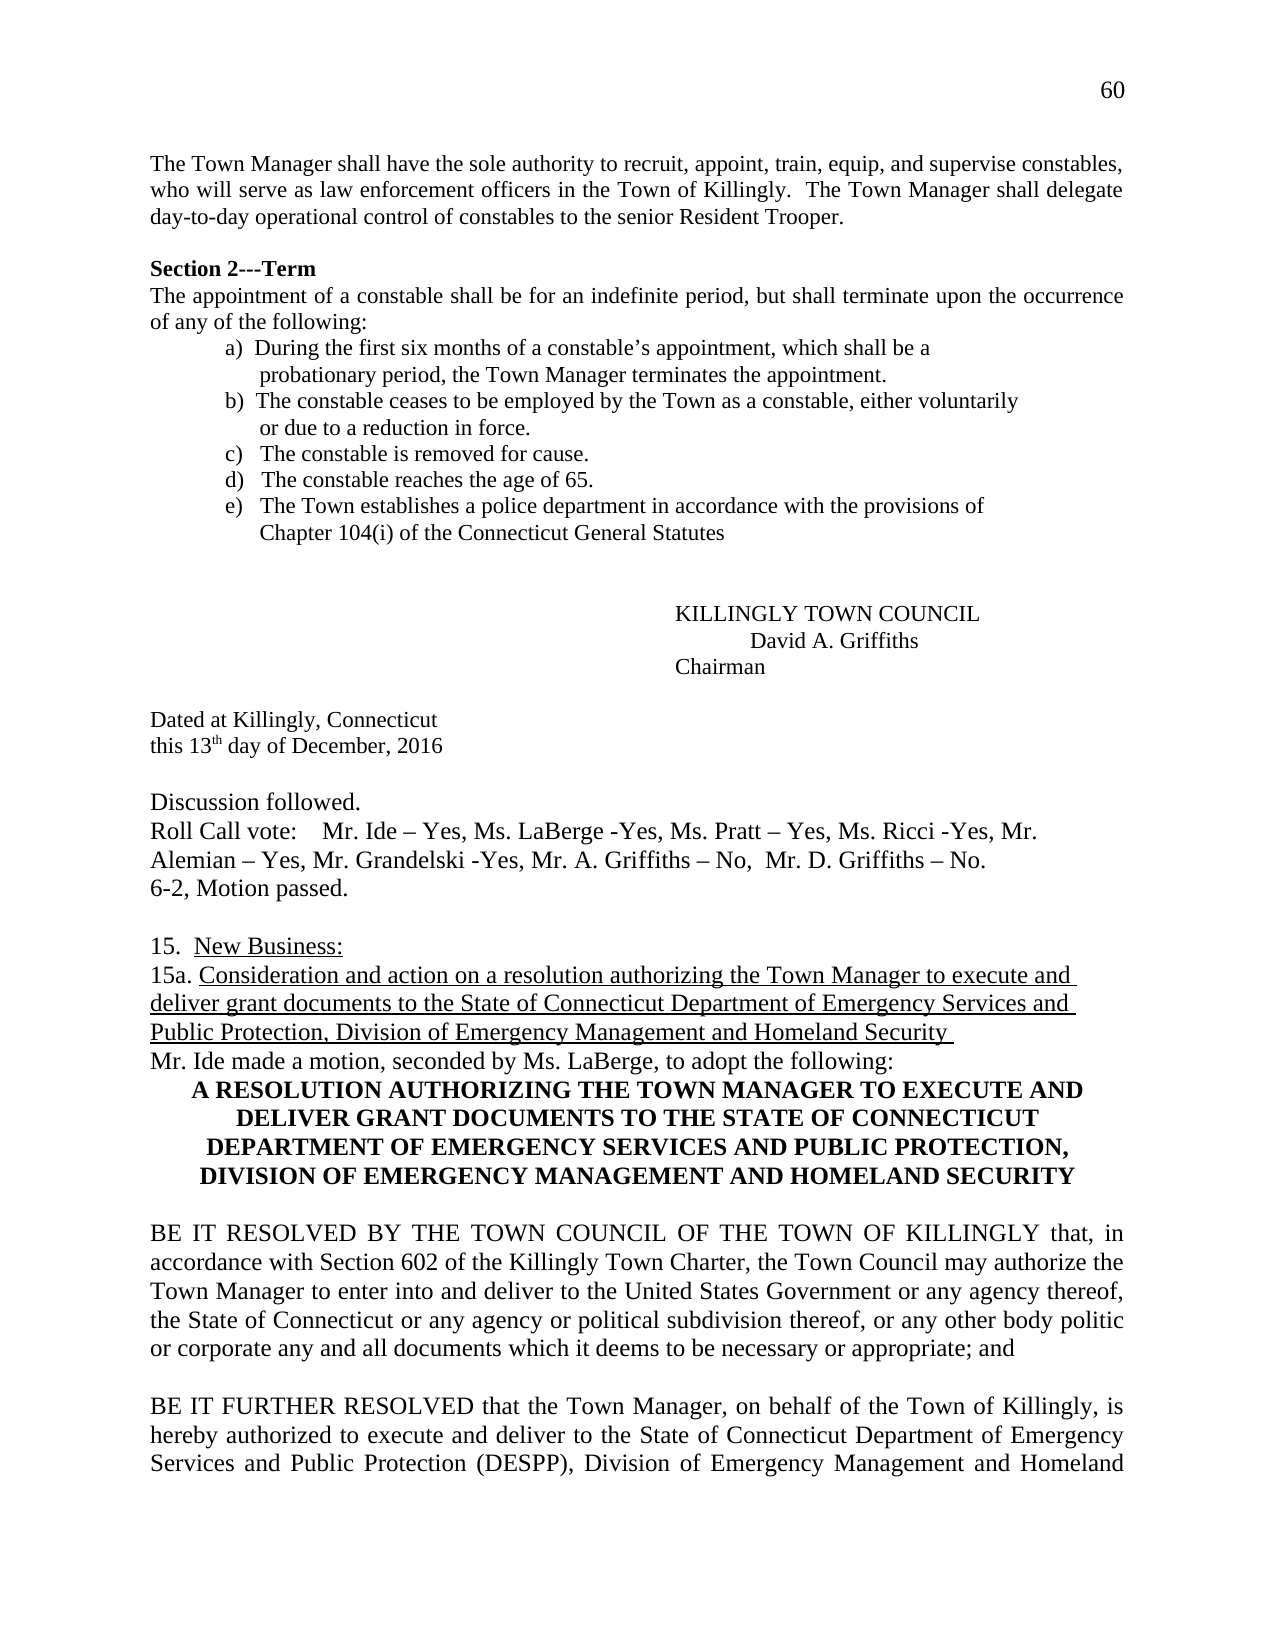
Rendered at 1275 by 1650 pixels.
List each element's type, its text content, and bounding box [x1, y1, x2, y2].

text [150, 1391, 1125, 1477]
text KILLINGLY TOWN COUNCIL David A. Griffiths [600, 600, 1125, 653]
text c) The constable is removed for cause. [150, 440, 1125, 466]
text A resolution authorizing the Town Manager to execute and deliver grant documents to the State of Connecticut Department of Emergency Services and Public Protection, Division of Emergency Management and Homeland Security [150, 1075, 1125, 1190]
text Dated at Killingly, Connecticut [150, 706, 1125, 732]
text this 13th day of December, 2016 [150, 732, 1125, 758]
text Mr. Ide made a motion, seconded by Ms. LaBerge, to adopt the following: [150, 1046, 1125, 1075]
text 6-2, Motion passed. [150, 873, 1125, 902]
text d) The constable reaches the age of 65. [150, 466, 1125, 493]
text Section 2---Term [150, 255, 1125, 282]
text Chairman [150, 653, 1125, 679]
text b) The constable ceases to be employed by the Town as a constable, either voluntarily [150, 387, 1125, 413]
text 15a. Consideration and action on a resolution authorizing the Town Manager to execute and deliver grant documents to the State of Connecticut Department of Emergency Services and Public Protection, Division of Emergency Management and Homeland Security [150, 960, 1125, 1046]
text e) The Town establishes a police department in accordance with the provisions of [150, 493, 1125, 519]
text Roll Call vote: Mr. Ide – Yes, Ms. LaBerge -Yes, Ms. Pratt – Yes, Ms. Ricci -Yes, Mr. Alemian – Yes, Mr. Grandelski -Yes, Mr. A. Griffiths – No, Mr. D. Griffiths – No. [150, 816, 1125, 873]
text or due to a reduction in force. [150, 413, 1125, 440]
text Chapter 104(i) of the Connecticut General Statutes [150, 519, 1125, 545]
text The appointment of a constable shall be for an indefinite period, but shall terminate upon the occurrence of any of the following: [150, 282, 1125, 334]
text The Town Manager shall have the sole authority to recruit, appoint, train, equip, and supervise constables, who will serve as law enforcement officers in the Town of Killingly. The Town Manager shall delegate day-to-day operational control of constables to the senior Resident Trooper. [150, 150, 1125, 229]
text BE IT RESOLVED BY THE TOWN COUNCIL OF THE TOWN OF KILLINGLY that, in accordance with Section 602 of the Killingly Town Charter, the Town Council may authorize the Town Manager to enter into and deliver to the United States Government or any agency thereof, the State of Connecticut or any agency or political subdivision thereof, or any other body politic or corporate any and all documents which it deems to be necessary or appropriate; and [150, 1218, 1125, 1362]
text Discussion followed. [150, 787, 1125, 816]
text 15. New Business: [150, 931, 1125, 960]
text a) During the first six months of a constable’s appointment, which shall be a [150, 334, 1125, 361]
text probationary period, the Town Manager terminates the appointment. [150, 361, 1125, 387]
